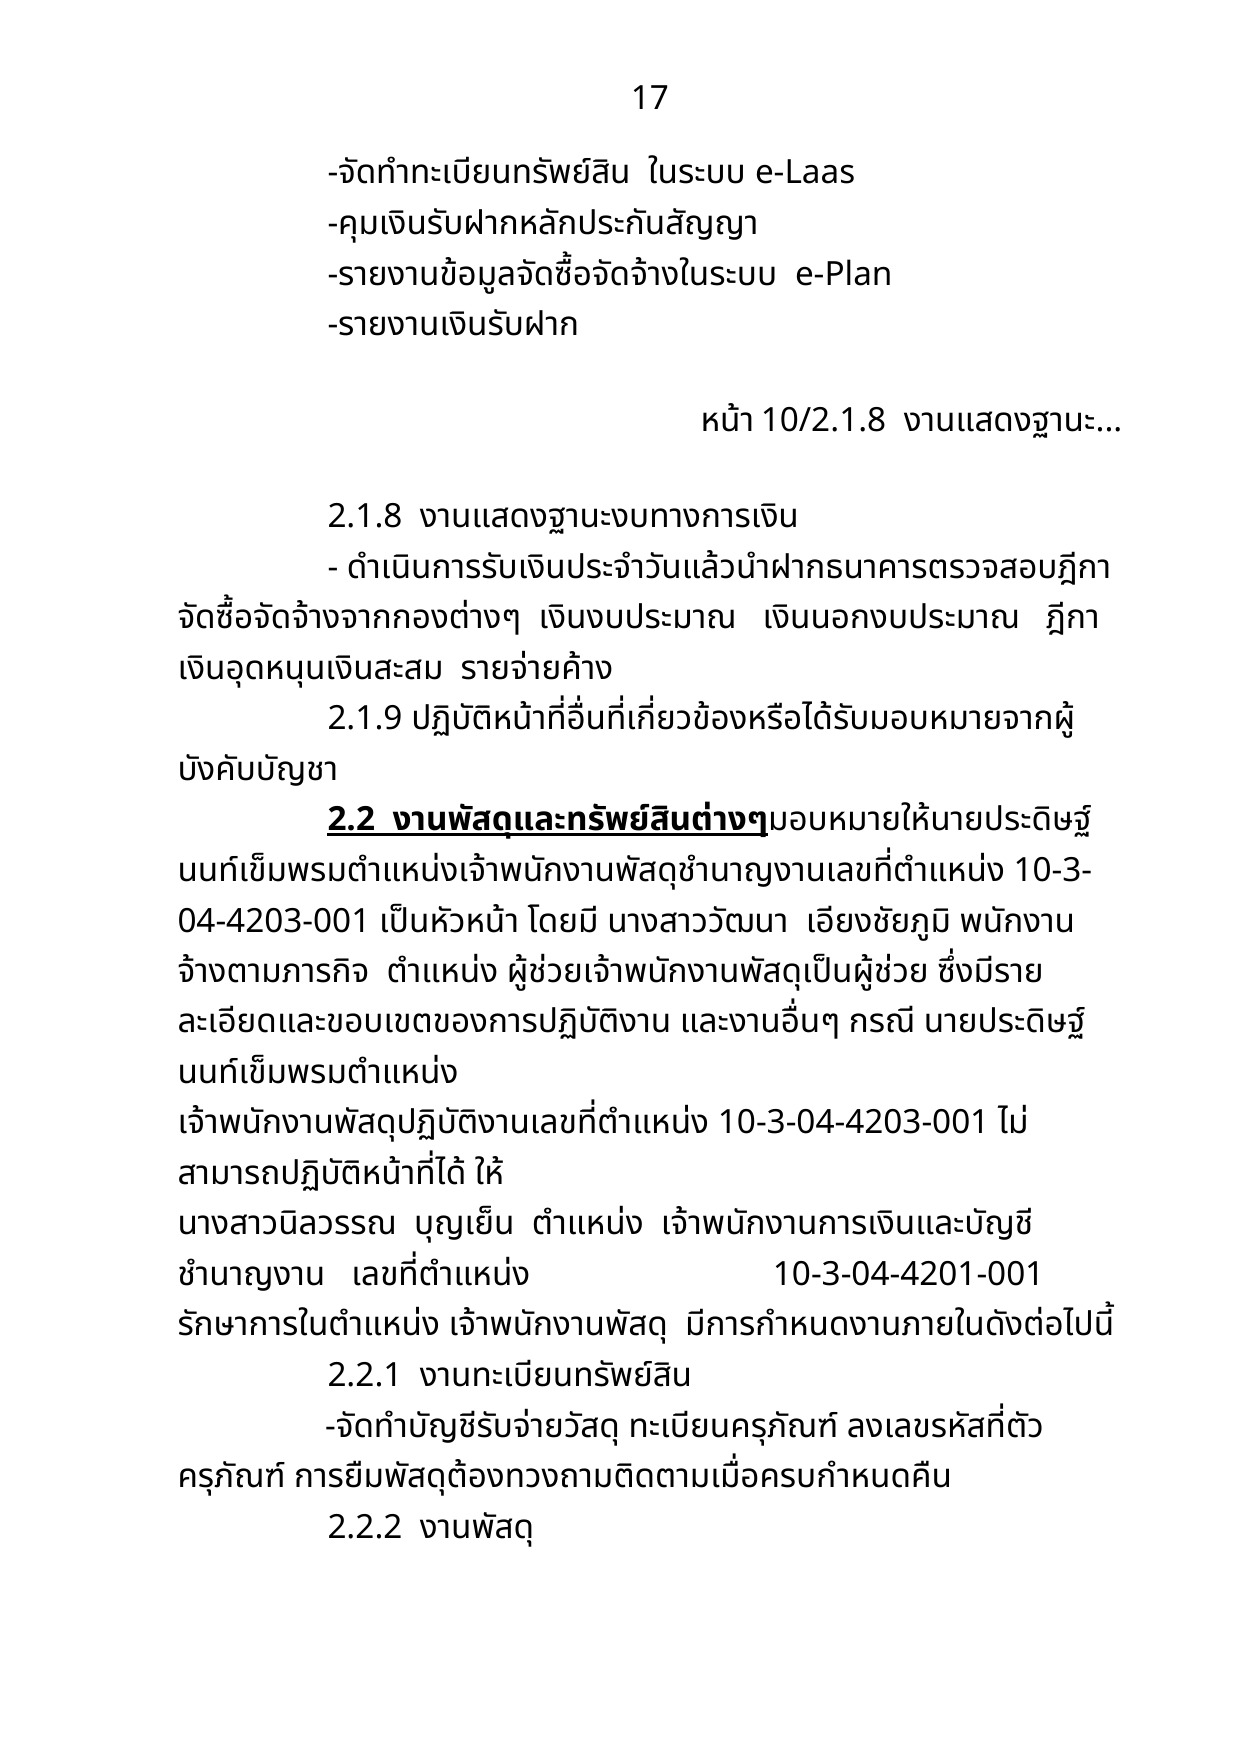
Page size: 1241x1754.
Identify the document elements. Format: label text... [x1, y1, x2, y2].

text เจ้าพนักงานพัสดุปฏิบัติงานเลขที่ตำแหน่ง 10-3-04-4203-001 ไม่สามารถปฏิบัติหน้าที่ได้ ให้ [177, 1098, 1122, 1199]
text 2.1.8 งานแสดงฐานะงบทางการเงิน [177, 492, 1122, 543]
text -จัดทำทะเบียนทรัพย์สิน ในระบบ e-Laas [177, 148, 1122, 199]
text 2.1.9 ปฏิบัติหน้าที่อื่นที่เกี่ยวข้องหรือได้รับมอบหมายจากผู้บังคับบัญชา [177, 694, 1122, 795]
text -รายงานข้อมูลจัดซื้อจัดจ้างในระบบ e-Plan [177, 249, 1122, 300]
text นางสาวนิลวรรณ บุญเย็น ตำแหน่ง เจ้าพนักงานการเงินและบัญชีชำนาญงาน เลขที่ตำแหน่ง 10-3-04-4201-001 รักษาการในตำแหน่ง เจ้าพนักงานพัสดุ มีการกำหนดงานภายในดังต่อไปนี้ [177, 1199, 1122, 1351]
text 2.2 งานพัสดุและทรัพย์สินต่างๆมอบหมายให้นายประดิษฐ์ นนท์เข็มพรมตำแหน่งเจ้าพนักงานพัสดุชำนาญงานเลขที่ตำแหน่ง 10-3-04-4203-001 เป็นหัวหน้า โดยมี นางสาววัฒนา เอียงชัยภูมิ พนักงานจ้างตามภารกิจ ตำแหน่ง ผู้ช่วยเจ้าพนักงานพัสดุเป็นผู้ช่วย ซึ่งมีรายละเอียดและขอบเขตของการปฏิบัติงาน และงานอื่นๆ กรณี นายประดิษฐ์ นนท์เข็มพรมตำแหน่ง [177, 795, 1122, 1098]
text - ดำเนินการรับเงินประจำวันแล้วนำฝากธนาคารตรวจสอบฎีกาจัดซื้อจัดจ้างจากกองต่างๆ เงินงบประมาณ เงินนอกงบประมาณ ฎีกาเงินอุดหนุนเงินสะสม รายจ่ายค้าง [177, 543, 1122, 694]
text -จัดทำบัญชีรับจ่ายวัสดุ ทะเบียนครุภัณฑ์ ลงเลขรหัสที่ตัวครุภัณฑ์ การยืมพัสดุต้องทวงถามติดตามเมื่อครบกำหนดคืน [177, 1401, 1122, 1502]
text -คุมเงินรับฝากหลักประกันสัญญา [177, 199, 1122, 249]
text หน้า10/2.1.8 งานแสดงฐานะ... [177, 396, 1122, 447]
text -รายงานเงินรับฝาก [177, 300, 1122, 351]
text 2.2.2 งานพัสดุ [177, 1502, 1122, 1553]
text 2.2.1 งานทะเบียนทรัพย์สิน [177, 1351, 1122, 1401]
